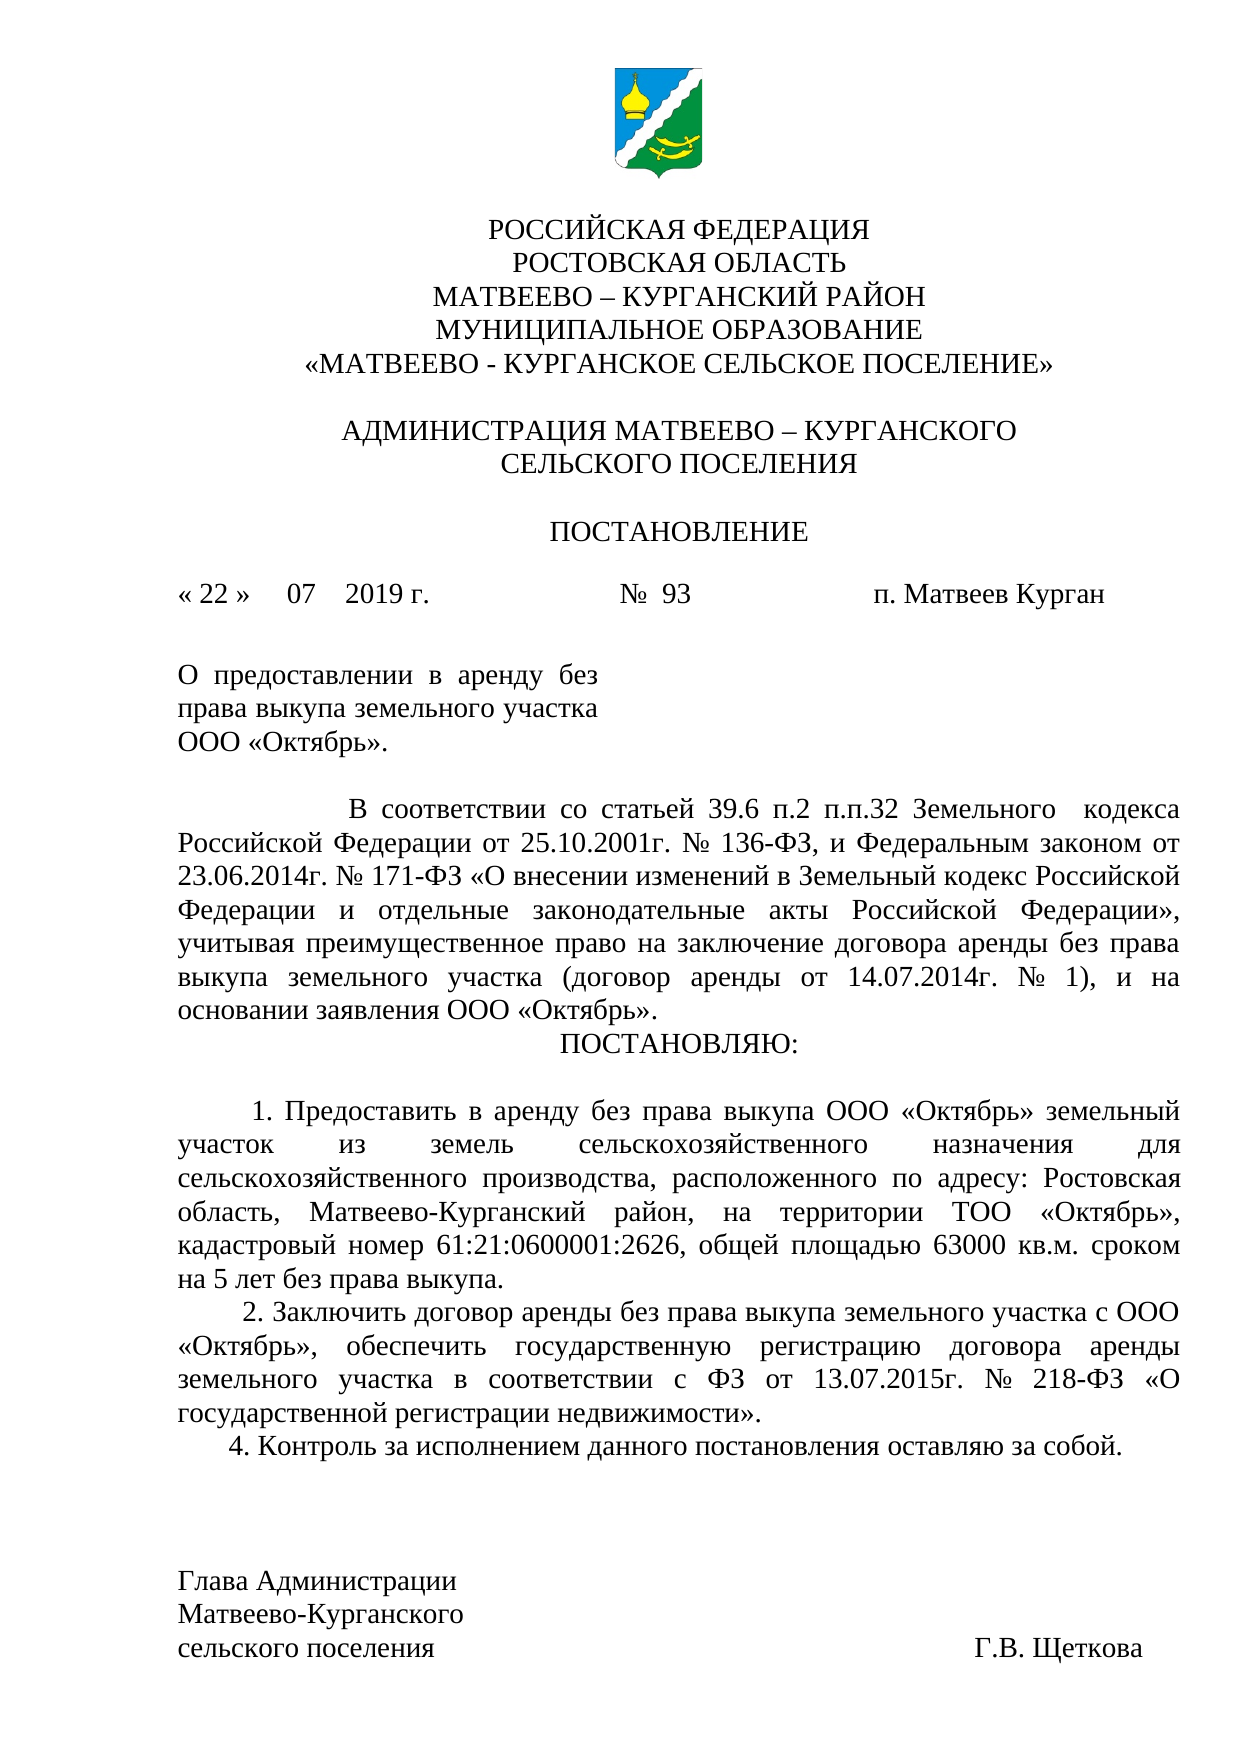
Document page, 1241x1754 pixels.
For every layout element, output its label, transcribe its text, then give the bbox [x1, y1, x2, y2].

text МУНИЦИПАЛЬНОЕ ОБРАЗОВАНИЕ [177, 312, 1181, 346]
text РОСТОВСКАЯ ОБЛАСТЬ [177, 245, 1181, 279]
picture [614, 68, 703, 179]
text ПОСТАНОВЛЯЮ: [177, 1026, 1181, 1059]
text 2. Заключить договор аренды без права выкупа земельного участка с ООО «Октябрь», обеспечить государственную регистрацию договора аренды земельного участка в соответствии с ФЗ от 13.07.2015г. № 218-ФЗ «О государственной регистрации недвижимости». [177, 1294, 1181, 1428]
text АДМИНИСТРАЦИЯ МАТВЕЕВО – КУРГАНСКОГО [177, 413, 1181, 447]
table_header О предоставлении в аренду без права выкупа земельного участка ООО «Октябрь». [170, 643, 605, 758]
text В соответствии со статьей 39.6 п.2 п.п.32 Земельного кодекса Российской Федерации от 25.10.2001г. № 136-ФЗ, и Федеральным законом от 23.06.2014г. № 171-ФЗ «О внесении изменений в Земельный кодекс Российской Федерации и отдельные законодательные акты Российской Федерации», учитывая преимущественное право на заключение договора аренды без права выкупа земельного участка (договор аренды от 14.07.2014г. № 1), и на основании заявления ООО «Октябрь». [177, 791, 1181, 1026]
text ПОСТАНОВЛЕНИЕ [177, 514, 1181, 547]
text «МАТВЕЕВО - КУРГАНСКОЕ СЕЛЬСКОЕ ПОСЕЛЕНИЕ» [177, 346, 1181, 379]
text РОССИЙСКАЯ ФЕДЕРАЦИЯ [177, 212, 1181, 245]
text 4. Контроль за исполнением данного постановления оставляю за собой. [177, 1428, 1181, 1462]
text « 22 » 07 2019 г. № 93 п. Матвеев Курган [177, 576, 1181, 609]
text Матвеево-Курганского [177, 1596, 1181, 1630]
text СЕЛЬСКОГО ПОСЕЛЕНИЯ [177, 447, 1181, 480]
text 1. Предоставить в аренду без права выкупа ООО «Октябрь» земельный участок из земель сельскохозяйственного назначения для сельскохозяйственного производства, расположенного по адресу: Ростовская область, Матвеево-Курганский район, на территории ТОО «Октябрь», кадастровый номер 61:21:0600001:2626, общей площадью 63000 кв.м. сроком на 5 лет без права выкупа. [177, 1093, 1181, 1294]
text Глава Администрации [177, 1563, 1181, 1596]
text сельского поселения Г.В. Щеткова [177, 1630, 1181, 1663]
text МАТВЕЕВО – КУРГАНСКИЙ РАЙОН [177, 279, 1181, 312]
